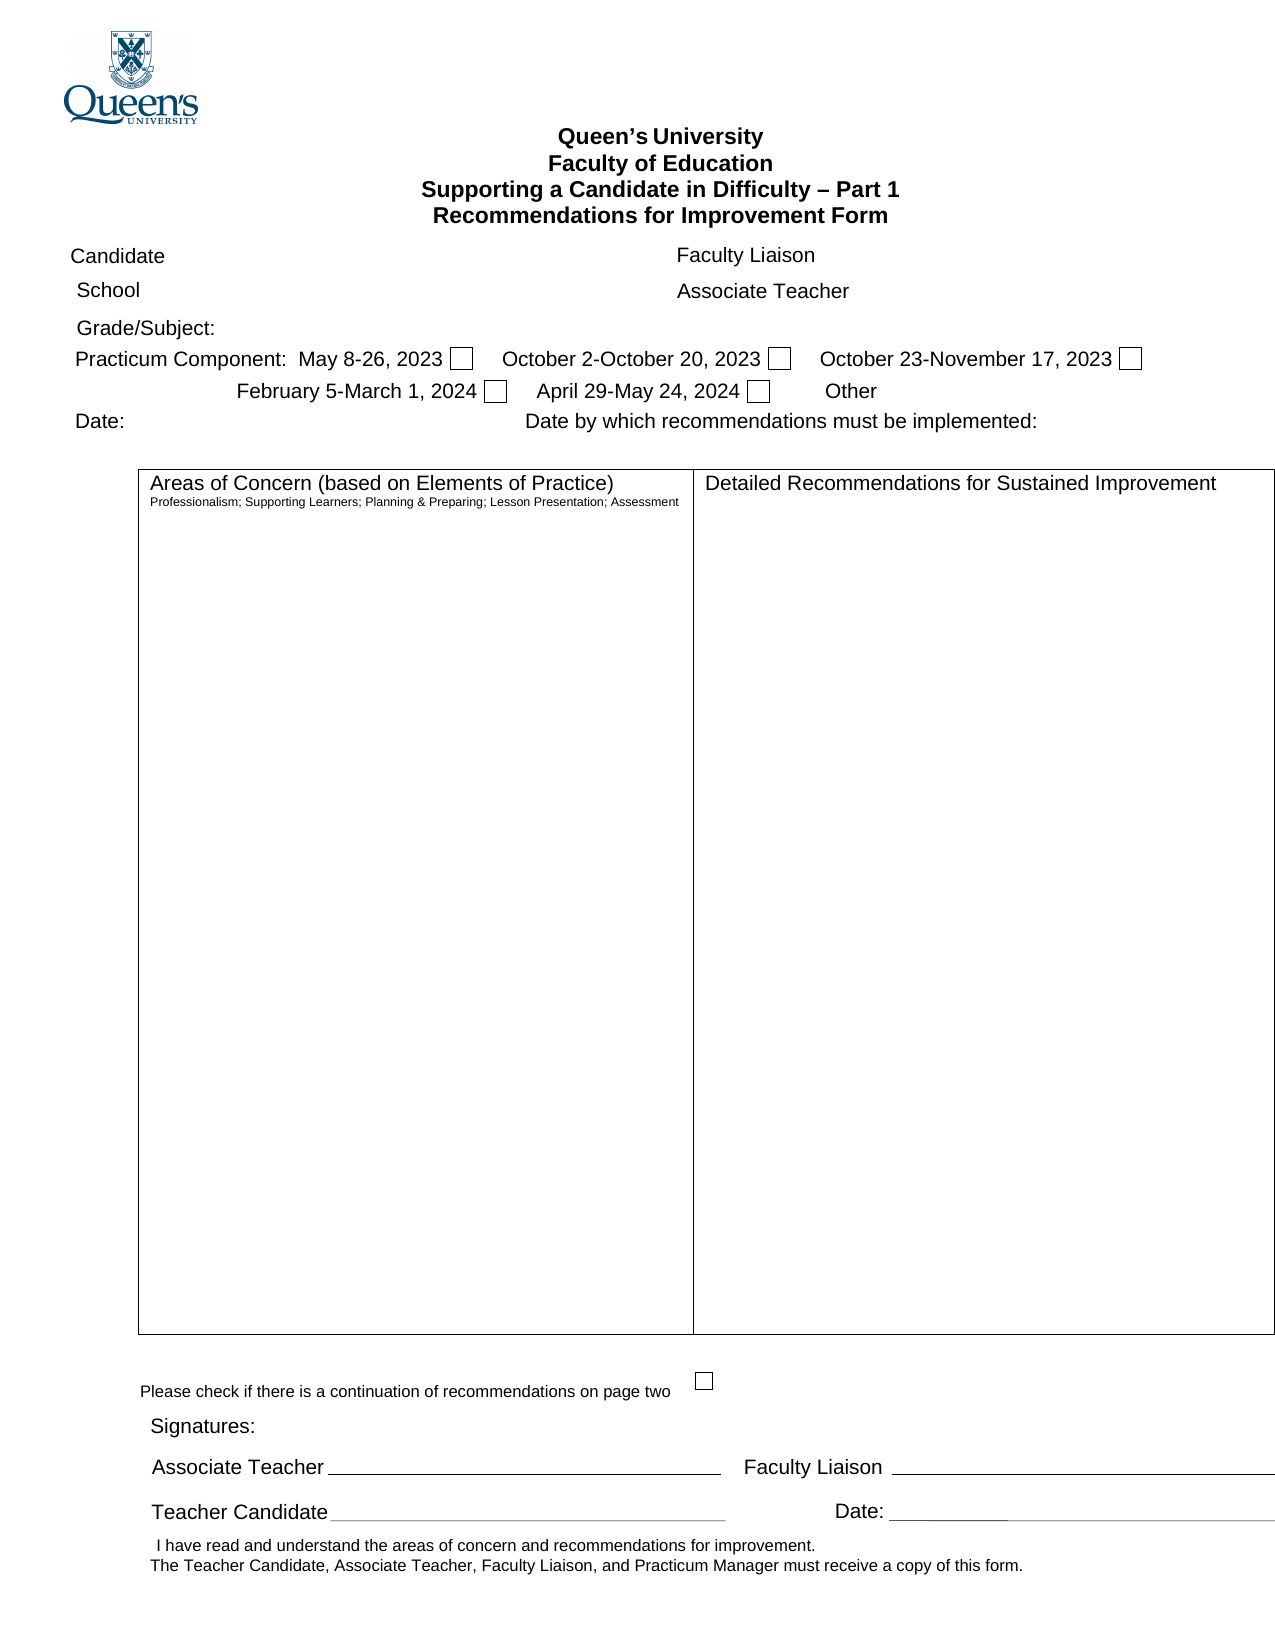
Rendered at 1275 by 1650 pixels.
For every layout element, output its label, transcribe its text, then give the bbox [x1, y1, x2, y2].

picture [64, 107, 101, 124]
text Practicum Component: May 8-26, 2023 October 2-October 20, 2023 October 23-November 17, 2023 [75, 346, 1256, 370]
table_header Detailed Recommendations for Sustained Improvement [694, 470, 1274, 1334]
table_header Areas of Concern (based on Elements of Practice) Professionalism; Supporting Learners; Planning & Preparing; Lesson Presentation; Assessment [139, 470, 693, 1334]
text Faculty of Education [66, 150, 1256, 176]
text Recommendations for Improvement Form [66, 202, 1256, 229]
picture [64, 31, 198, 124]
text February 5-March 1, 2024 April 29-May 24, 2024 Other [75, 379, 1256, 403]
text Supporting a Candidate in Difficulty – Part 1 [66, 176, 1256, 202]
text Queen’s University [66, 105, 1256, 150]
text Date: Date by which recommendations must be implemented: [75, 409, 1256, 433]
